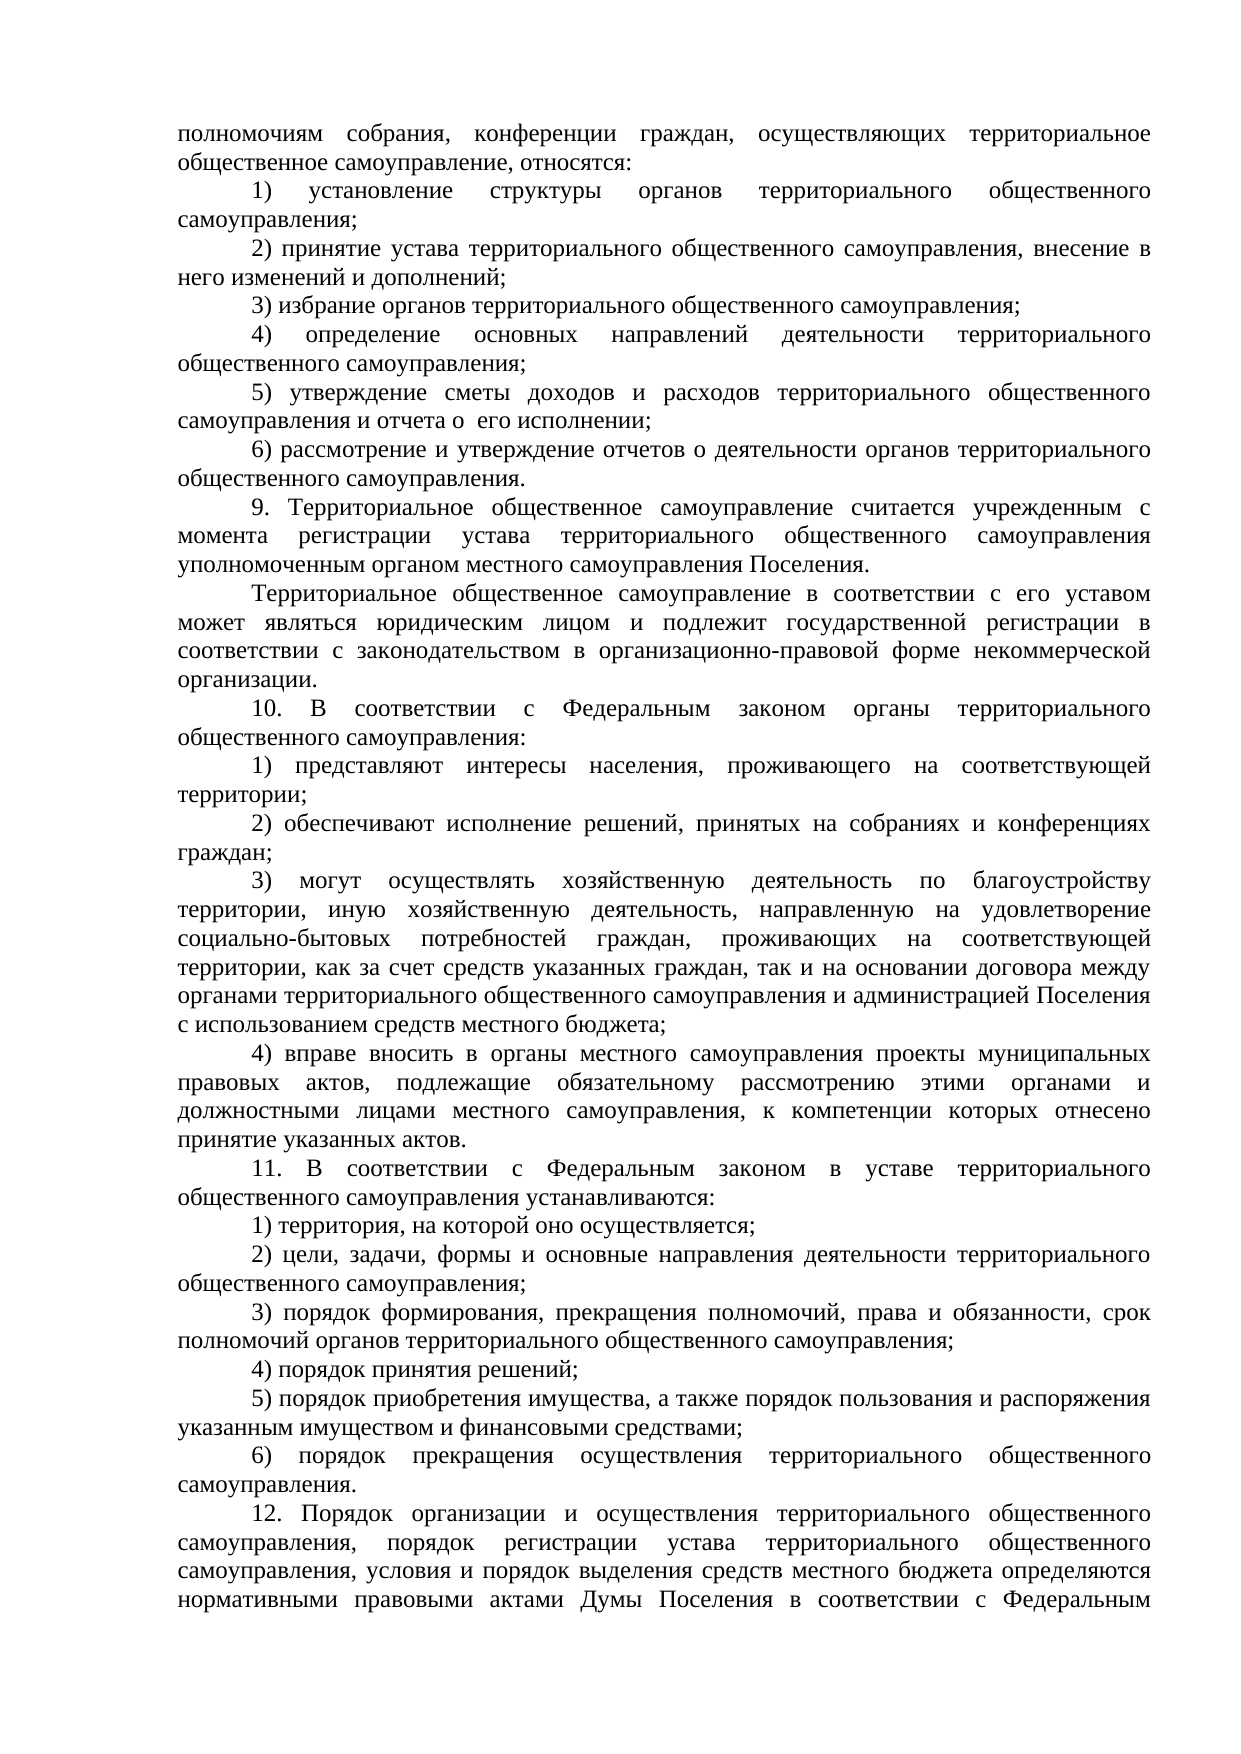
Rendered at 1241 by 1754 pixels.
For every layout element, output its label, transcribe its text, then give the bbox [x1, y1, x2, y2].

text 6) рассмотрение и утверждение отчетов о деятельности органов территориального общественного самоуправления. [177, 434, 1152, 492]
text 4) порядок принятия решений; [177, 1354, 1152, 1383]
text Территориальное общественное самоуправление в соответствии с его уставом может являться юридическим лицом и подлежит государственной регистрации в соответствии с законодательством в организационно-правовой форме некоммерческой организации. [177, 578, 1152, 693]
text 10. В соответствии с Федеральным законом органы территориального общественного самоуправления: [177, 693, 1152, 751]
text 3) порядок формирования, прекращения полномочий, права и обязанности, срок полномочий органов территориального общественного самоуправления; [177, 1297, 1152, 1354]
text 4) вправе вносить в органы местного самоуправления проекты муниципальных правовых актов, подлежащие обязательному рассмотрению этими органами и должностными лицами местного самоуправления, к компетенции которых отнесено принятие указанных актов. [177, 1038, 1152, 1153]
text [177, 118, 1152, 176]
text 2) обеспечивают исполнение решений, принятых на собраниях и конференциях граждан; [177, 808, 1152, 866]
text 6) порядок прекращения осуществления территориального общественного самоуправления. [177, 1441, 1152, 1498]
text 5) утверждение сметы доходов и расходов территориального общественного самоуправления и отчета о его исполнении; [177, 377, 1152, 434]
text 1) территория, на которой оно осуществляется; [177, 1211, 1152, 1239]
text 1) установление структуры органов территориального общественного самоуправления; [177, 176, 1152, 233]
text 3) могут осуществлять хозяйственную деятельность по благоустройству территории, иную хозяйственную деятельность, направленную на удовлетворение социально-бытовых потребностей граждан, проживающих на соответствующей территории, как за счет средств указанных граждан, так и на основании договора между органами территориального общественного самоуправления и администрацией Поселения с использованием средств местного бюджета; [177, 866, 1152, 1038]
text 9. Территориальное общественное самоуправление считается учрежденным с момента регистрации устава территориального общественного самоуправления уполномоченным органом местного самоуправления Поселения. [177, 492, 1152, 578]
text 5) порядок приобретения имущества, а также порядок пользования и распоряжения указанным имуществом и финансовыми средствами; [177, 1383, 1152, 1441]
text 11. В соответствии с Федеральным законом в уставе территориального общественного самоуправления устанавливаются: [177, 1153, 1152, 1211]
text 4) определение основных направлений деятельности территориального общественного самоуправления; [177, 319, 1152, 377]
text 1) представляют интересы населения, проживающего на соответствующей территории; [177, 751, 1152, 808]
text 3) избрание органов территориального общественного самоуправления; [177, 291, 1152, 319]
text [177, 1498, 1152, 1613]
text 2) цели, задачи, формы и основные направления деятельности территориального общественного самоуправления; [177, 1239, 1152, 1297]
text 2) принятие устава территориального общественного самоуправления, внесение в него изменений и дополнений; [177, 233, 1152, 291]
